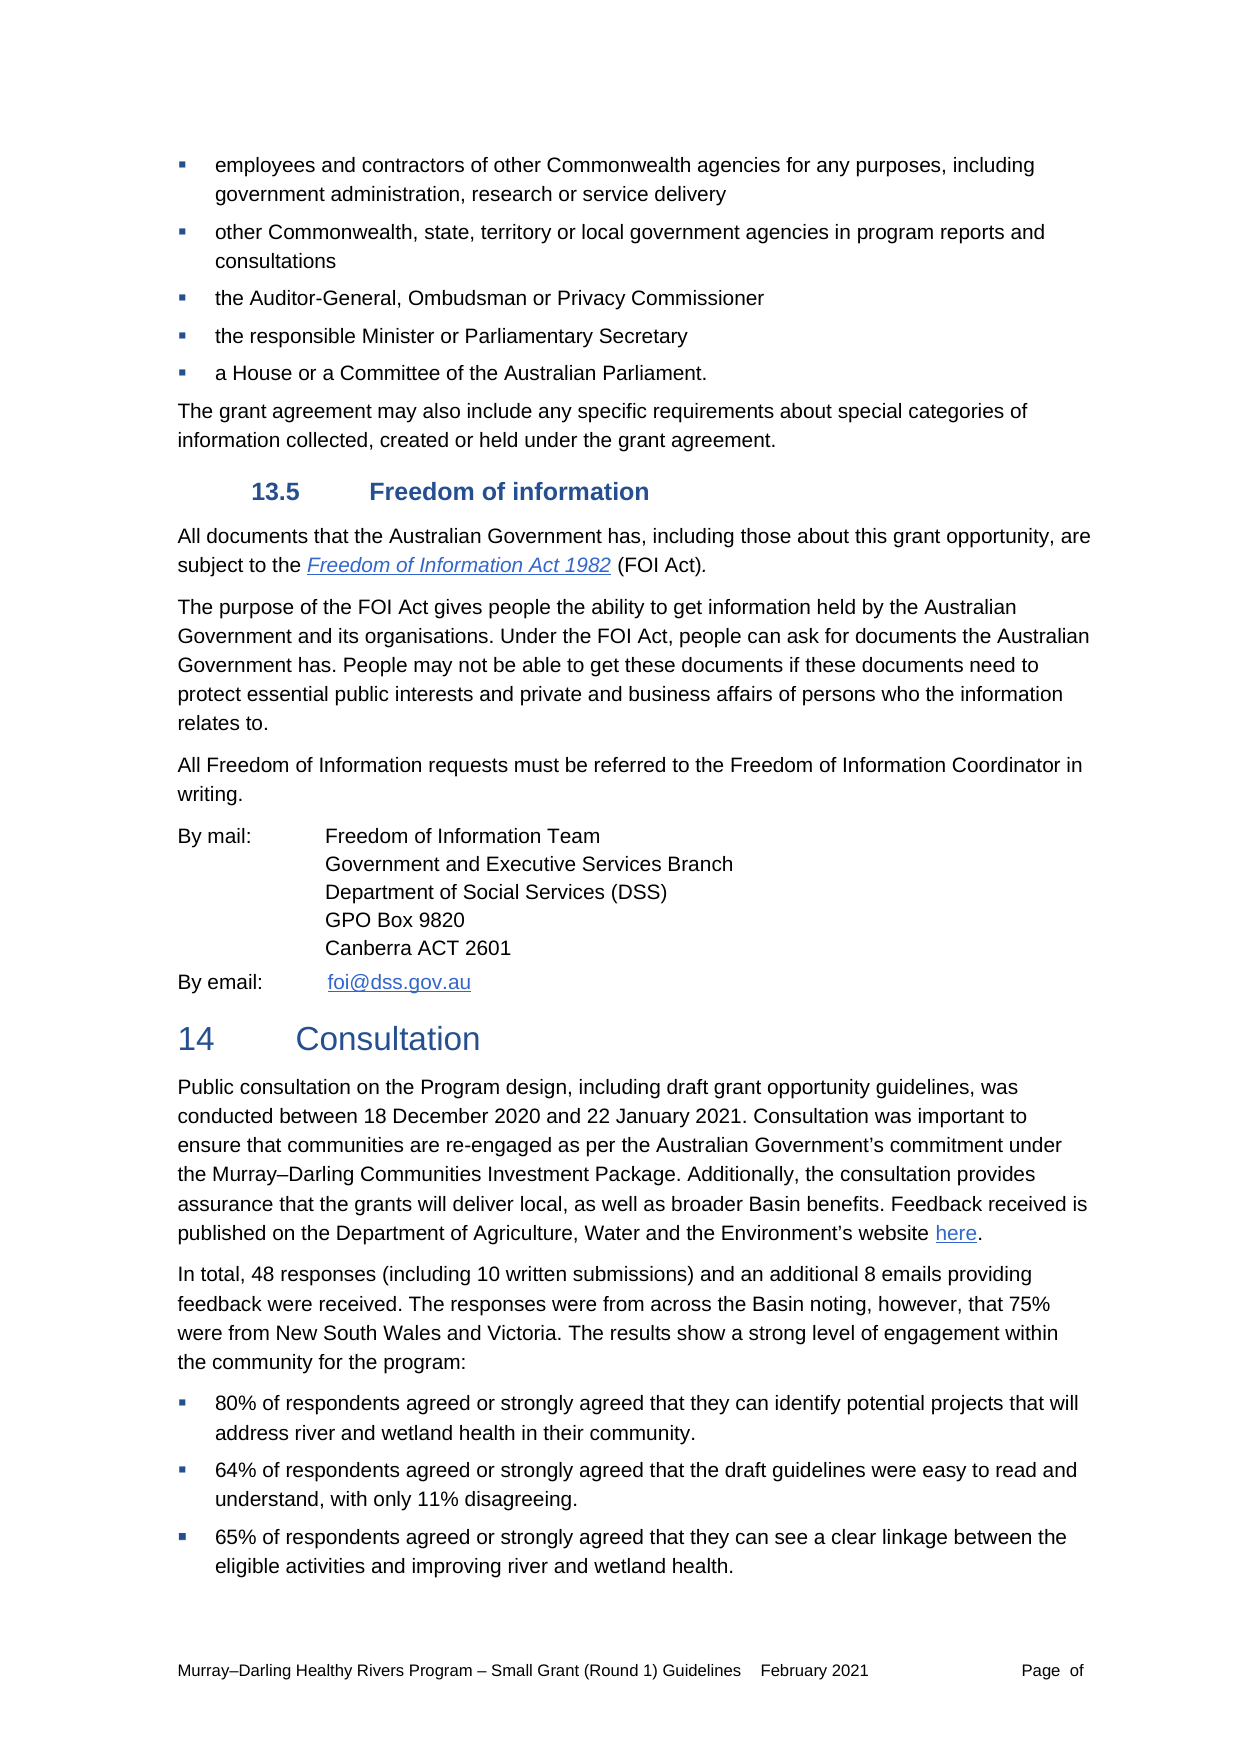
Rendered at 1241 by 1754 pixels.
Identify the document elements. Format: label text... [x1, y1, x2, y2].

text The grant agreement may also include any specific requirements about special categories of information collected, created or held under the grant agreement. [177, 393, 1092, 452]
text By mail: Freedom of Information Team [177, 818, 1092, 848]
text Department of Social Services (DSS) [325, 880, 1092, 904]
text Government and Executive Services Branch [325, 852, 1092, 876]
subtitle Consultation [177, 1018, 1092, 1057]
list a House or a Committee of the Australian Parliament. [177, 356, 1092, 385]
subtitle Freedom of information [251, 477, 1092, 506]
list other Commonwealth, state, territory or local government agencies in program reports and consultations [177, 214, 1092, 273]
text By email: foi@dss.gov.au [177, 964, 1092, 993]
text All Freedom of Information requests must be referred to the Freedom of Information Coordinator in writing. [177, 748, 1092, 806]
list the responsible Minister or Parliamentary Secretary [177, 318, 1092, 348]
text The purpose of the FOI Act gives people the ability to get information held by the Australian Government and its organisations. Under the FOI Act, people can ask for documents the Australian Government has. People may not be able to get these documents if these documents need to protect essential public interests and private and business affairs of persons who the information relates to. [177, 589, 1092, 735]
list the Auditor-General, Ombudsman or Privacy Commissioner [177, 281, 1092, 310]
list 65% of respondents agreed or strongly agreed that they can see a clear linkage between the eligible activities and improving river and wetland health. [177, 1519, 1092, 1578]
text All documents that the Australian Government has, including those about this grant opportunity, are subject to the Freedom of Information Act 1982 (FOI Act). [177, 518, 1092, 577]
list 80% of respondents agreed or strongly agreed that they can identify potential projects that will address river and wetland health in their community. [177, 1386, 1092, 1444]
list employees and contractors of other Commonwealth agencies for any purposes, including government administration, research or service delivery [177, 148, 1092, 206]
text In total, 48 responses (including 10 written submissions) and an additional 8 emails providing feedback were received. The responses were from across the Basin noting, however, that 75% were from New South Wales and Victoria. The results show a strong level of engagement within the community for the program: [177, 1257, 1092, 1374]
list 64% of respondents agreed or strongly agreed that the draft guidelines were easy to read and understand, with only 11% disagreeing. [177, 1453, 1092, 1511]
text Public consultation on the Program design, including draft grant opportunity guidelines, was conducted between 18 December 2020 and 22 January 2021. Consultation was important to ensure that communities are re-engaged as per the Australian Government’s commitment under the Murray–Darling Communities Investment Package. Additionally, the consultation provides assurance that the grants will deliver local, as well as broader Basin benefits. Feedback received is published on the Department of Agriculture, Water and the Environment’s website here. [177, 1069, 1092, 1244]
text Canberra ACT 2601 [325, 936, 1092, 960]
text GPO Box 9820 [325, 908, 1092, 932]
